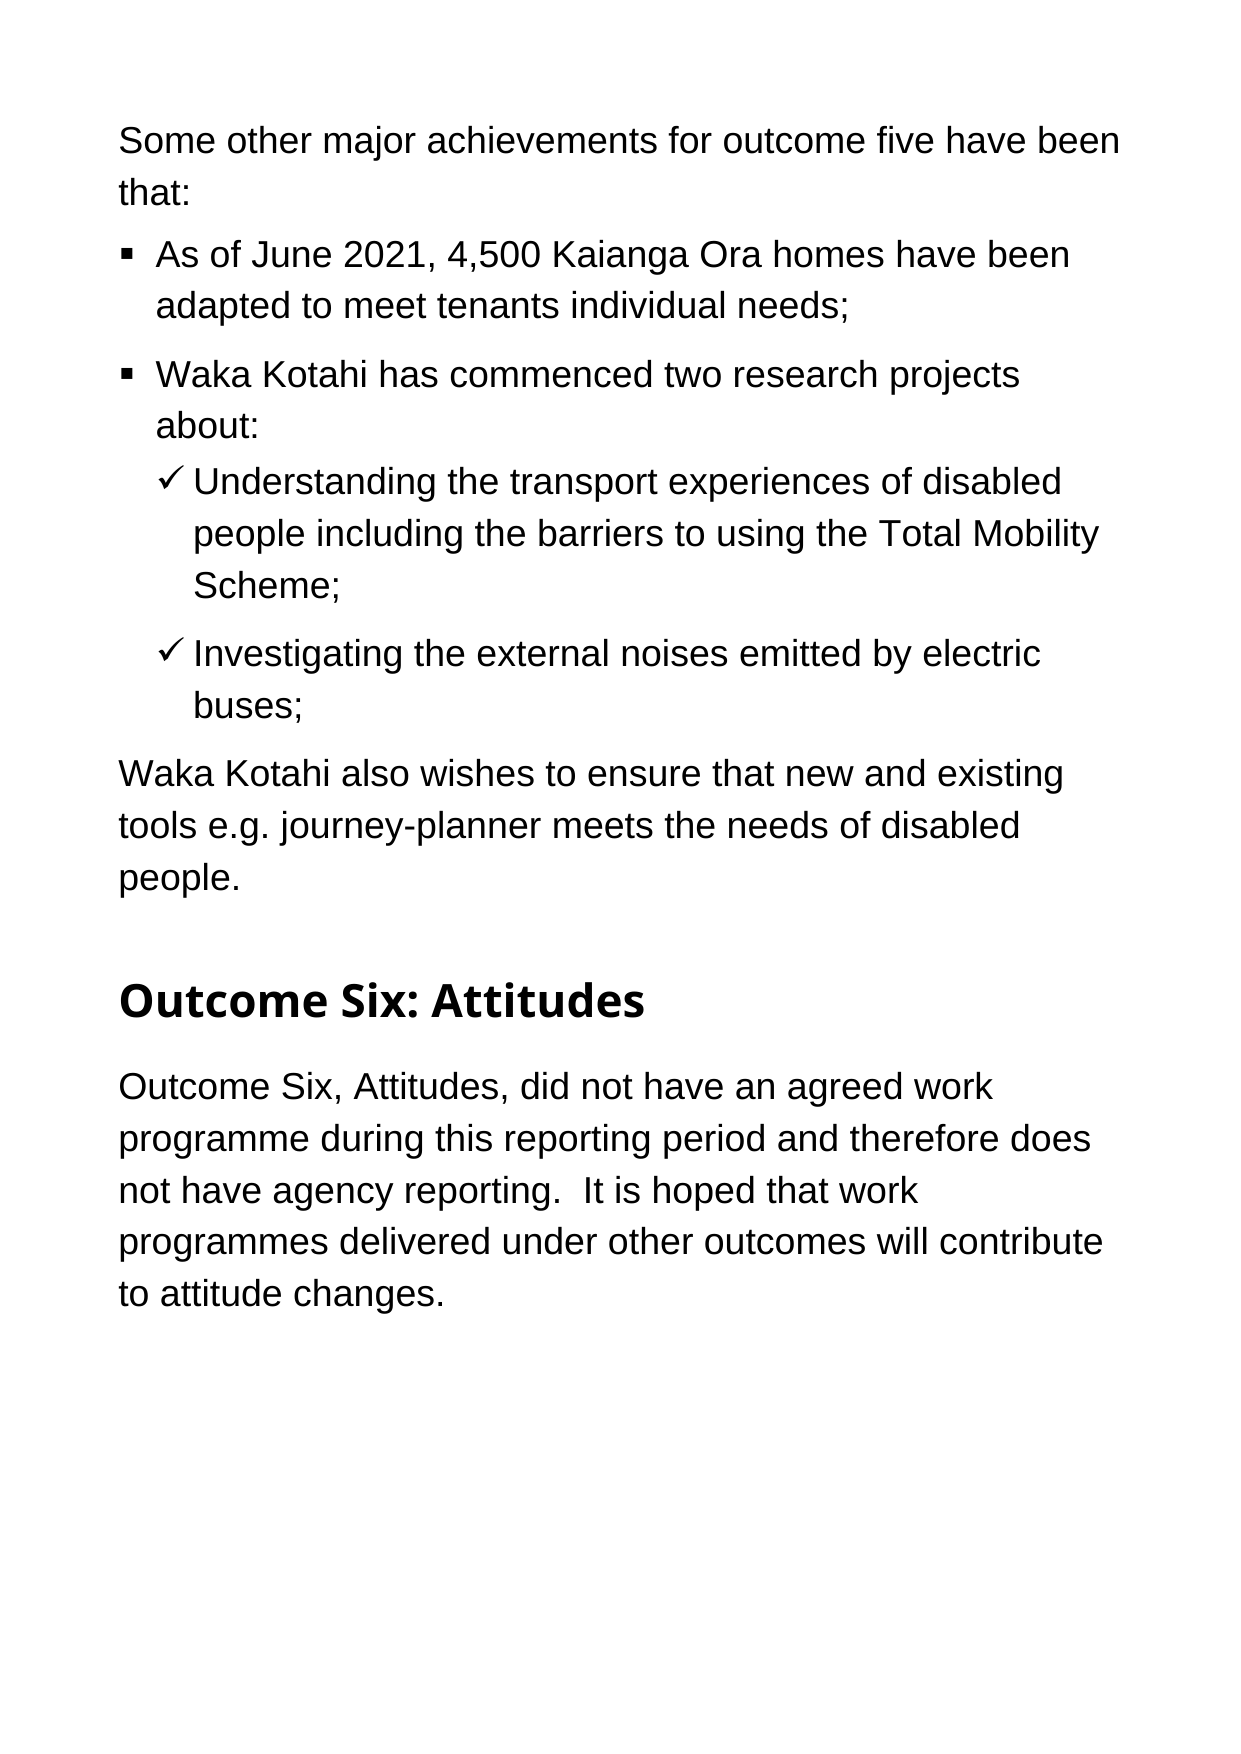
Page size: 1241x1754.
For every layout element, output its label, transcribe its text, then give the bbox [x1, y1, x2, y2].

list Waka Kotahi has commenced two research projects about: [118, 352, 1122, 447]
list As of June 2021, 4,500 Kaianga Ora homes have been adapted to meet tenants individual needs; [118, 232, 1122, 327]
text Outcome Six, Attitudes, did not have an agreed work programme during this reporting period and therefore does not have agency reporting. It is hoped that work programmes delivered under other outcomes will contribute to attitude changes. [118, 1064, 1122, 1314]
list Investigating the external noises emitted by electric buses; [155, 631, 1122, 726]
text Waka Kotahi also wishes to ensure that new and existing tools e.g. journey-planner meets the needs of disabled people. [118, 751, 1122, 898]
text Some other major achievements for outcome five have been that: [118, 118, 1122, 213]
subtitle Outcome Six: Attitudes [118, 969, 1122, 1031]
list Understanding the transport experiences of disabled people including the barriers to using the Total Mobility Scheme; [155, 459, 1122, 606]
